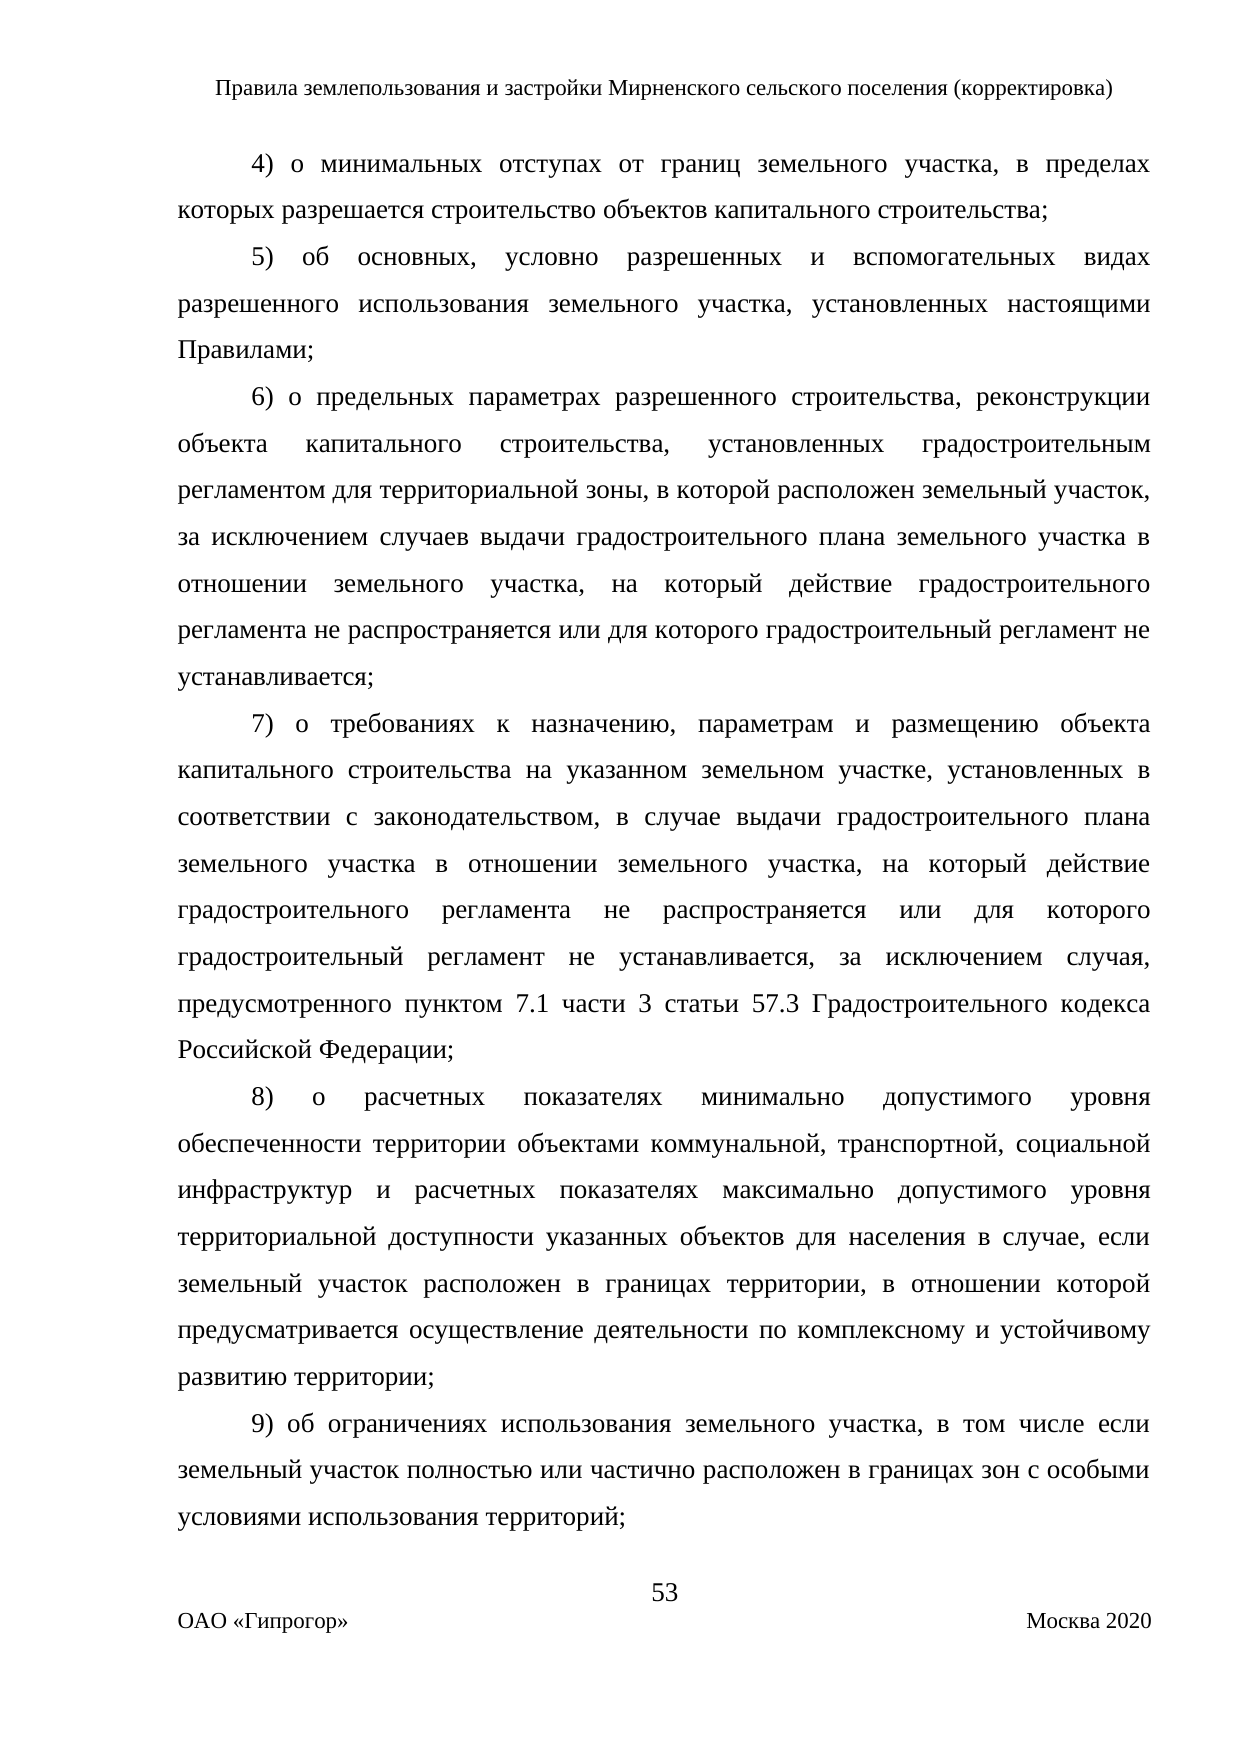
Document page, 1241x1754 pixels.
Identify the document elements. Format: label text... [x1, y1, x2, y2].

text 4) о минимальных отступах от границ земельного участка, в пределах которых разрешается строительство объектов капитального строительства; [177, 147, 1152, 224]
text 8) о расчетных показателях минимально допустимого уровня обеспеченности территории объектами коммунальной, транспортной, социальной инфраструктур и расчетных показателях максимально допустимого уровня территориальной доступности указанных объектов для населения в случае, если земельный участок расположен в границах территории, в отношении которой предусматривается осуществление деятельности по комплексному и устойчивому развитию территории; [177, 1080, 1152, 1391]
text 9) об ограничениях использования земельного участка, в том числе если земельный участок полностью или частично расположен в границах зон с особыми условиями использования территорий; [177, 1407, 1152, 1531]
text 6) о предельных параметрах разрешенного строительства, реконструкции объекта капитального строительства, установленных градостроительным регламентом для территориальной зоны, в которой расположен земельный участок, за исключением случаев выдачи градостроительного плана земельного участка в отношении земельного участка, на который действие градостроительного регламента не распространяется или для которого градостроительный регламент не устанавливается; [177, 380, 1152, 691]
text 7) о требованиях к назначению, параметрам и размещению объекта капитального строительства на указанном земельном участке, установленных в соответствии с законодательством, в случае выдачи градостроительного плана земельного участка в отношении земельного участка, на который действие градостроительного регламента не распространяется или для которого градостроительный регламент не устанавливается, за исключением случая, предусмотренного пунктом 7.1 части 3 статьи 57.3 Градостроительного кодекса Российской Федерации; [177, 707, 1152, 1064]
text 5) об основных, условно разрешенных и вспомогательных видах разрешенного использования земельного участка, установленных настоящими Правилами; [177, 240, 1152, 364]
